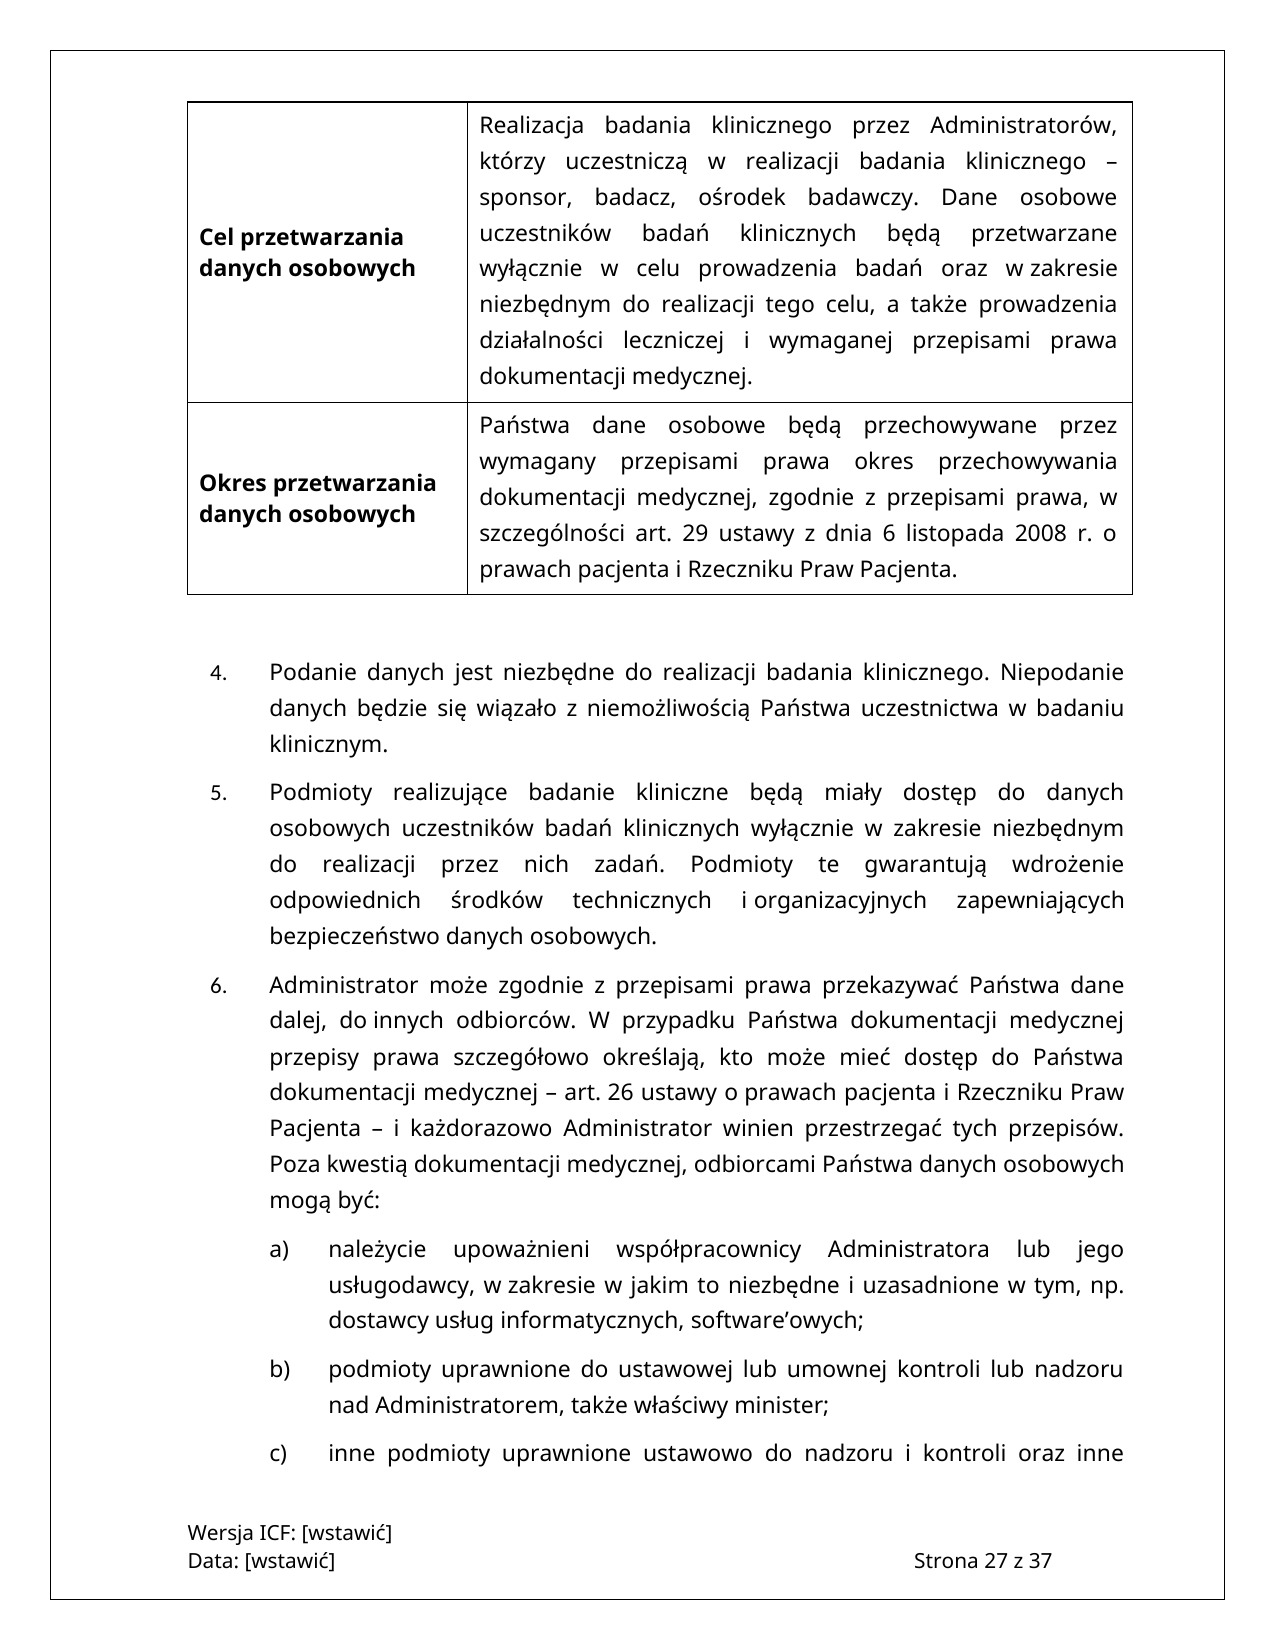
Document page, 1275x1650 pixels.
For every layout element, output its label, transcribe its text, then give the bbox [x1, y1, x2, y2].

list należycie upoważnieni współpracownicy Administratora lub jego usługodawcy, w zakresie w jakim to niezbędne i uzasadnione w tym, np. dostawcy usług informatycznych, software’owych; [269, 1233, 1125, 1336]
table_cell Realizacja badania klinicznego przez Administratorów, którzy uczestniczą w realizacji badania klinicznego – sponsor, badacz, ośrodek badawczy. Dane osobowe uczestników badań klinicznych będą przetwarzane wyłącznie w celu prowadzenia badań oraz w zakresie niezbędnym do realizacji tego celu, a także prowadzenia działalności leczniczej i wymaganej przepisami prawa dokumentacji medycznej. [468, 103, 1132, 402]
list podmioty uprawnione do ustawowej lub umownej kontroli lub nadzoru nad Administratorem, także właściwy minister; [269, 1353, 1125, 1420]
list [269, 1437, 1125, 1468]
list Podmioty realizujące badanie kliniczne będą miały dostęp do danych osobowych uczestników badań klinicznych wyłącznie w zakresie niezbędnym do realizacji przez nich zadań. Podmioty te gwarantują wdrożenie odpowiednich środków technicznych i organizacyjnych zapewniających bezpieczeństwo danych osobowych. [210, 776, 1125, 951]
list Administrator może zgodnie z przepisami prawa przekazywać Państwa dane dalej, do innych odbiorców. W przypadku Państwa dokumentacji medycznej przepisy prawa szczegółowo określają, kto może mieć dostęp do Państwa dokumentacji medycznej – art. 26 ustawy o prawach pacjenta i Rzeczniku Praw Pacjenta – i każdorazowo Administrator winien przestrzegać tych przepisów. Poza kwestią dokumentacji medycznej, odbiorcami Państwa danych osobowych mogą być: [210, 968, 1125, 1215]
list Podanie danych jest niezbędne do realizacji badania klinicznego. Niepodanie danych będzie się wiązało z niemożliwością Państwa uczestnictwa w badaniu klinicznym. [210, 656, 1125, 759]
table_cell Państwa dane osobowe będą przechowywane przez wymagany przepisami prawa okres przechowywania dokumentacji medycznej, zgodnie z przepisami prawa, w szczególności art. 29 ustawy z dnia 6 listopada 2008 r. o prawach pacjenta i Rzeczniku Praw Pacjenta. [468, 403, 1132, 594]
table_cell Okres przetwarzania danych osobowych [188, 403, 467, 594]
table_cell Cel przetwarzania danych osobowych [188, 103, 467, 402]
